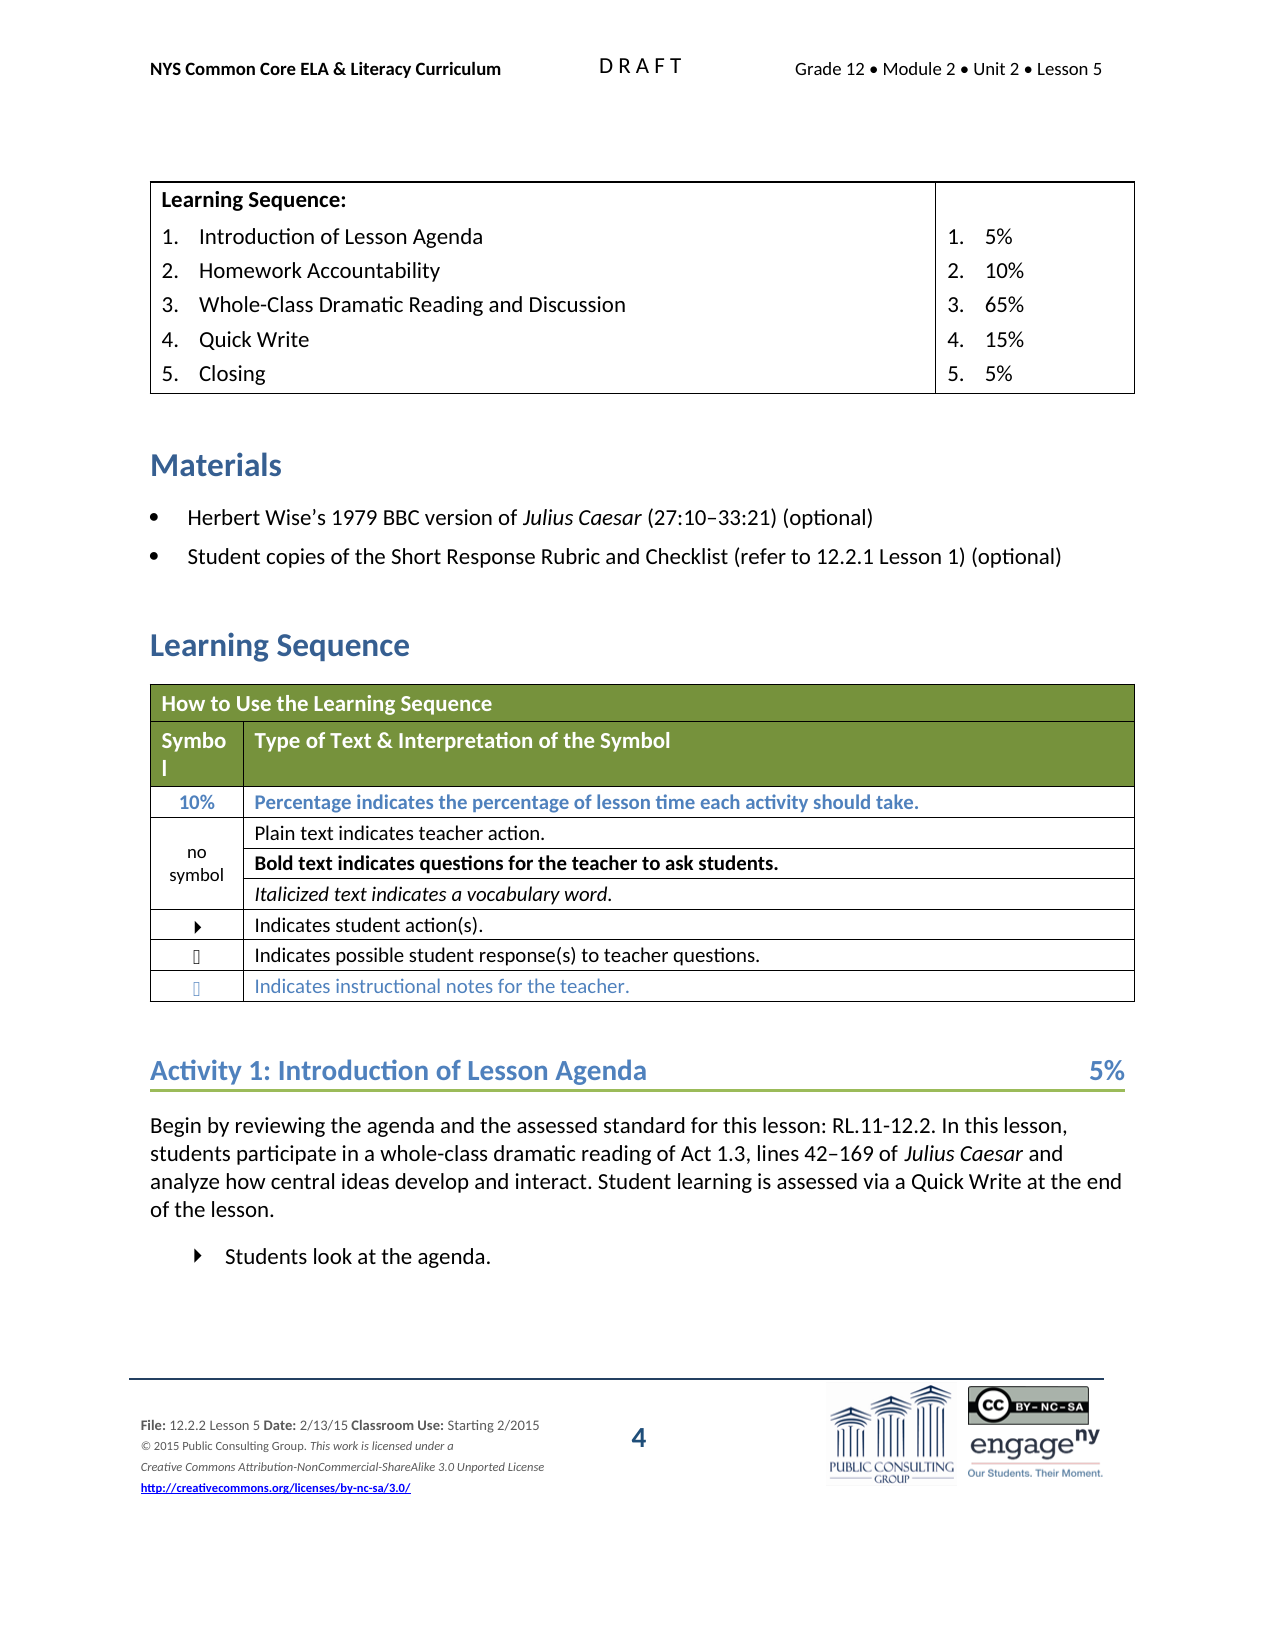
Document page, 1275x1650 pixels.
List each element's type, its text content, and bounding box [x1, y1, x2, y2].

table_cell 10% [151, 787, 243, 817]
table_cell Bold text indicates questions for the teacher to ask students. [244, 849, 1134, 878]
table_cell Plain text indicates teacher action. [244, 818, 1134, 847]
table_cell Percentage indicates the percentage of lesson time each activity should take. [244, 787, 1134, 817]
table_cell Learning Sequence: Introduction of Lesson Agenda Homework Accountability Whole-Class Dramatic Reading and Discussion Quick Write Closing [151, 183, 935, 393]
table_cell Indicates possible student response(s) to teacher questions. [244, 940, 1134, 970]
subtitle Learning Sequence [150, 624, 1125, 665]
table_cell Indicates student action(s). [244, 910, 1134, 939]
table_cell [151, 940, 243, 970]
list Student copies of the Short Response Rubric and Checklist (refer to 12.2.1 Lesson 1) (optional) [150, 542, 1125, 570]
picture [825, 1381, 1104, 1487]
table_cell Type of Text & Interpretation of the Symbol [244, 722, 1134, 786]
subtitle Materials [150, 444, 1125, 485]
table_cell [151, 971, 243, 1001]
table_cell [151, 910, 243, 939]
table_cell 5% 10% 65% 15% 5% [936, 183, 1134, 393]
text Begin by reviewing the agenda and the assessed standard for this lesson: RL.11-12.2. In this lesson, students participate in a whole-class dramatic reading of Act 1.3, lines 42–169 of Julius Caesar and analyze how central ideas develop and interact. Student learning is assessed via a Quick Write at the end of the lesson. [150, 1111, 1125, 1223]
table_cell Indicates instructional notes for the teacher. [244, 971, 1134, 1001]
table_cell no symbol [151, 818, 243, 909]
table_cell Symbol [151, 722, 243, 786]
list Herbert Wise’s 1979 BBC version of Julius Caesar (27:10–33:21) (optional) [150, 503, 1125, 532]
text Activity 1: Introduction of Lesson Agenda 5% [150, 1052, 1125, 1089]
table_cell Italicized text indicates a vocabulary word. [244, 879, 1134, 909]
table_header How to Use the Learning Sequence [151, 685, 1134, 721]
list Students look at the agenda. [187, 1242, 1125, 1270]
